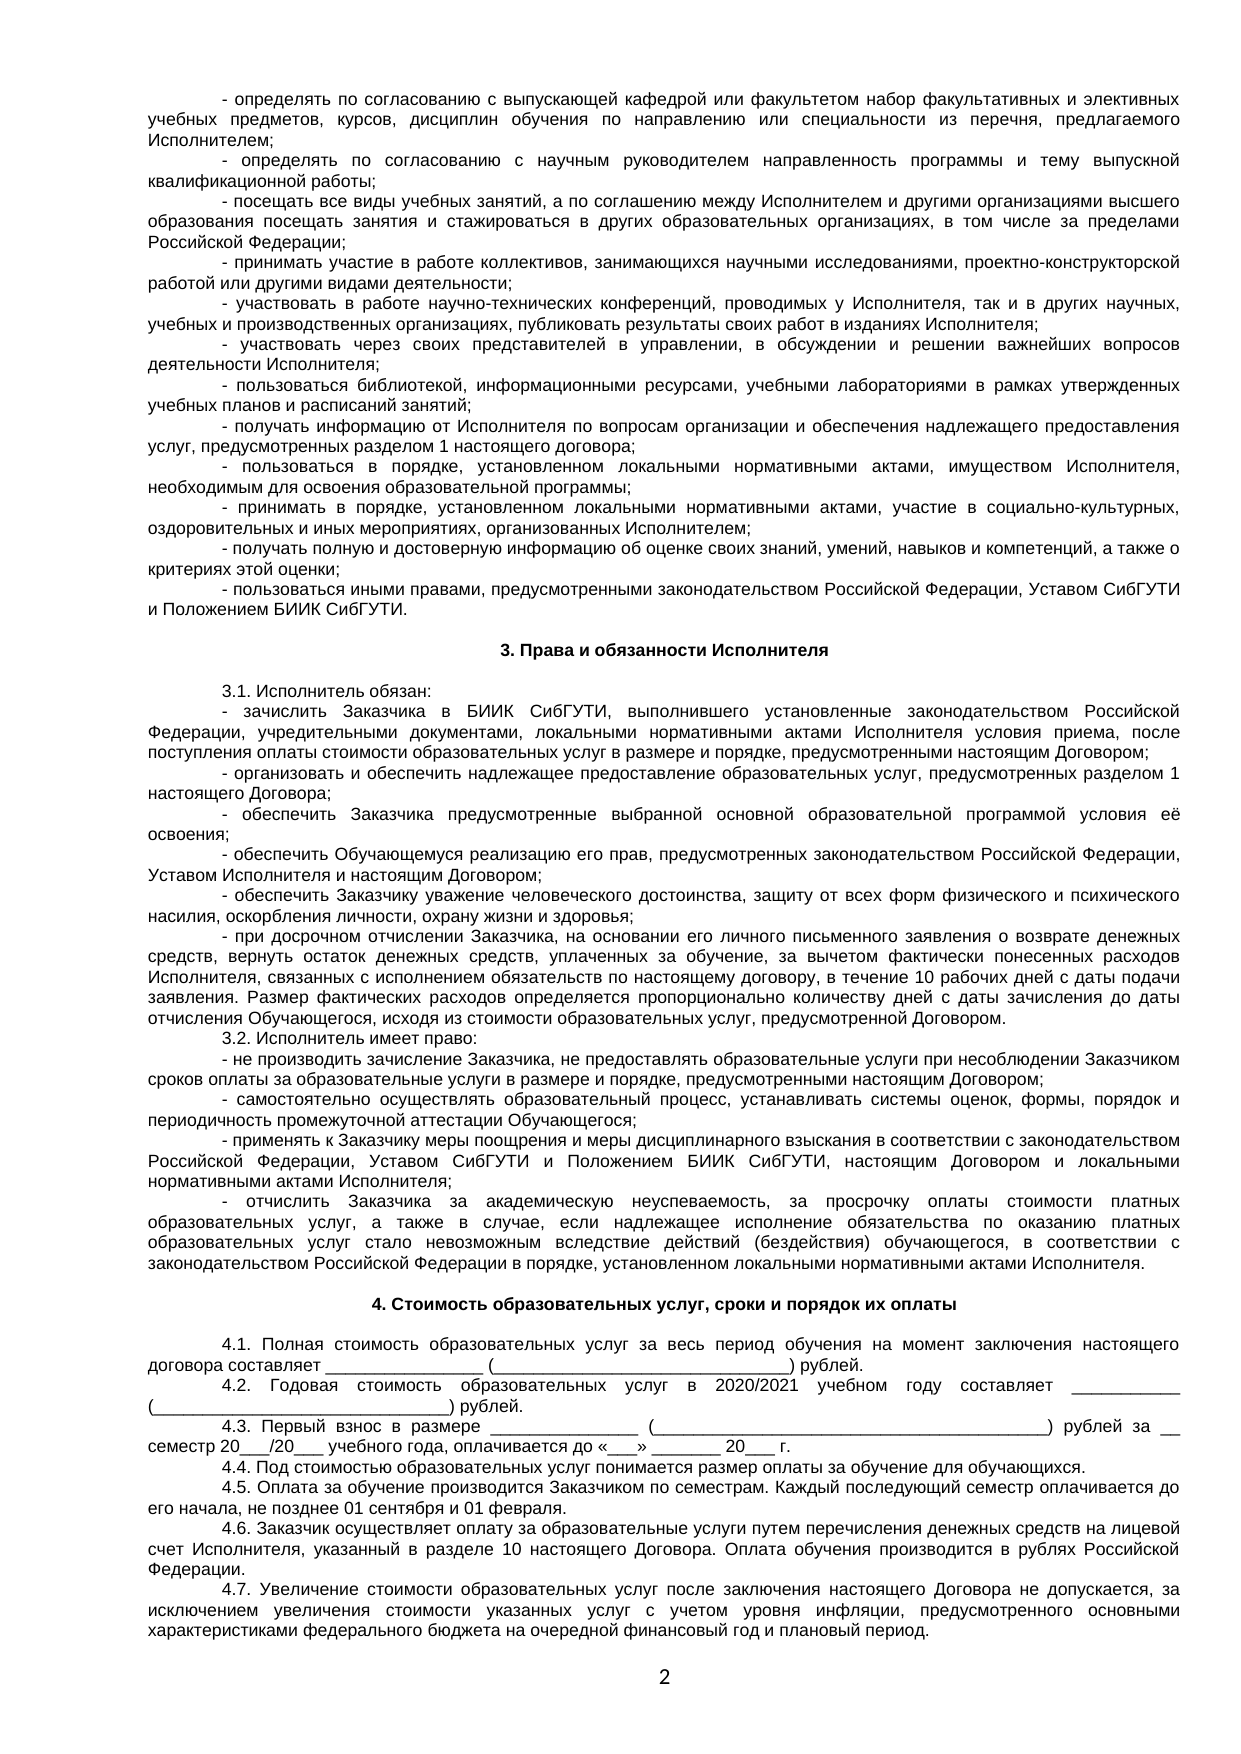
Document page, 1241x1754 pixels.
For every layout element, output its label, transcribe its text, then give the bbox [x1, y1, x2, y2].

text - применять к Заказчику меры поощрения и меры дисциплинарного взыскания в соответствии с законодательством Российской Федерации, Уставом СибГУТИ и Положением БИИК СибГУТИ, настоящим Договором и локальными нормативными актами Исполнителя; [148, 1130, 1181, 1191]
text 4.3. Первый взнос в размере _______________ (________________________________________) рублей за __ семестр 20___/20___ учебного года, оплачивается до «___» _______ 20___ г. [148, 1416, 1181, 1457]
text 3. Права и обязанности Исполнителя [148, 640, 1181, 660]
text - зачислить Заказчика в БИИК СибГУТИ, выполнившего установленные законодательством Российской Федерации, учредительными документами, локальными нормативными актами Исполнителя условия приема, после поступления оплаты стоимости образовательных услуг в размере и порядке, предусмотренными настоящим Договором; [148, 701, 1181, 762]
text - получать информацию от Исполнителя по вопросам организации и обеспечения надлежащего предоставления услуг, предусмотренных разделом 1 настоящего договора; [148, 415, 1181, 456]
text - пользоваться библиотекой, информационными ресурсами, учебными лабораториями в рамках утвержденных учебных планов и расписаний занятий; [148, 374, 1181, 415]
text - принимать участие в работе коллективов, занимающихся научными исследованиями, проектно-конструкторской работой или другими видами деятельности; [148, 252, 1181, 293]
text 4.1. Полная стоимость образовательных услуг за весь период обучения на момент заключения настоящего договора составляет ________________ (______________________________) рублей. [148, 1334, 1181, 1375]
text 4.5. Оплата за обучение производится Заказчиком по семестрам. Каждый последующий семестр оплачивается до его начала, не позднее 01 сентября и 01 февраля. [148, 1477, 1181, 1518]
text - определять по согласованию с научным руководителем направленность программы и тему выпускной квалификационной работы; [148, 150, 1181, 191]
text - пользоваться иными правами, предусмотренными законодательством Российской Федерации, Уставом СибГУТИ и Положением БИИК СибГУТИ. [148, 579, 1181, 619]
text - участвовать в работе научно-технических конференций, проводимых у Исполнителя, так и в других научных, учебных и производственных организациях, публиковать результаты своих работ в изданиях Исполнителя; [148, 293, 1181, 334]
text - посещать все виды учебных занятий, а по соглашению между Исполнителем и другими организациями высшего образования посещать занятия и стажироваться в других образовательных организациях, в том числе за пределами Российской Федерации; [148, 191, 1181, 252]
text - не производить зачисление Заказчика, не предоставлять образовательные услуги при несоблюдении Заказчиком сроков оплаты за образовательные услуги в размере и порядке, предусмотренными настоящим Договором; [148, 1048, 1181, 1089]
text 3.1. Исполнитель обязан: [148, 681, 1181, 701]
text 3.2. Исполнитель имеет право: [148, 1028, 1181, 1048]
text 4.7. Увеличение стоимости образовательных услуг после заключения настоящего Договора не допускается, за исключением увеличения стоимости указанных услуг с учетом уровня инфляции, предусмотренного основными характеристиками федерального бюджета на очередной финансовый год и плановый период. [148, 1579, 1181, 1640]
text - самостоятельно осуществлять образовательный процесс, устанавливать системы оценок, формы, порядок и периодичность промежуточной аттестации Обучающегося; [148, 1089, 1181, 1130]
text - определять по согласованию с выпускающей кафедрой или факультетом набор факультативных и элективных учебных предметов, курсов, дисциплин обучения по направлению или специальности из перечня, предлагаемого Исполнителем; [148, 89, 1181, 150]
text - при досрочном отчислении Заказчика, на основании его личного письменного заявления о возврате денежных средств, вернуть остаток денежных средств, уплаченных за обучение, за вычетом фактически понесенных расходов Исполнителя, связанных с исполнением обязательств по настоящему договору, в течение 10 рабочих дней с даты подачи заявления. Размер фактических расходов определяется пропорционально количеству дней с даты зачисления до даты отчисления Обучающегося, исходя из стоимости образовательных услуг, предусмотренной Договором. [148, 926, 1181, 1028]
text - участвовать через своих представителей в управлении, в обсуждении и решении важнейших вопросов деятельности Исполнителя; [148, 334, 1181, 374]
text - принимать в порядке, установленном локальными нормативными актами, участие в социально-культурных, оздоровительных и иных мероприятиях, организованных Исполнителем; [148, 497, 1181, 538]
text - обеспечить Обучающемуся реализацию его прав, предусмотренных законодательством Российской Федерации, Уставом Исполнителя и настоящим Договором; [148, 844, 1181, 885]
text - организовать и обеспечить надлежащее предоставление образовательных услуг, предусмотренных разделом 1 настоящего Договора; [148, 762, 1181, 803]
text 4.2. Годовая стоимость образовательных услуг в 2020/2021 учебном году составляет ___________ (______________________________) рублей. [148, 1375, 1181, 1416]
text - обеспечить Заказчика предусмотренные выбранной основной образовательной программой условия её освоения; [148, 803, 1181, 844]
text - пользоваться в порядке, установленном локальными нормативными актами, имуществом Исполнителя, необходимым для освоения образовательной программы; [148, 456, 1181, 497]
text 4.4. Под стоимостью образовательных услуг понимается размер оплаты за обучение для обучающихся. [148, 1457, 1181, 1477]
text 4. Стоимость образовательных услуг, сроки и порядок их оплаты [148, 1293, 1181, 1314]
text 4.6. Заказчик осуществляет оплату за образовательные услуги путем перечисления денежных средств на лицевой счет Исполнителя, указанный в разделе 10 настоящего Договора. Оплата обучения производится в рублях Российской Федерации. [148, 1518, 1181, 1579]
text - получать полную и достоверную информацию об оценке своих знаний, умений, навыков и компетенций, а также о критериях этой оценки; [148, 538, 1181, 579]
text - обеспечить Заказчику уважение человеческого достоинства, защиту от всех форм физического и психического насилия, оскорбления личности, охрану жизни и здоровья; [148, 885, 1181, 926]
text - отчислить Заказчика за академическую неуспеваемость, за просрочку оплаты стоимости платных образовательных услуг, а также в случае, если надлежащее исполнение обязательства по оказанию платных образовательных услуг стало невозможным вследствие действий (бездействия) обучающегося, в соответствии с законодательством Российской Федерации в порядке, установленном локальными нормативными актами Исполнителя. [148, 1191, 1181, 1273]
